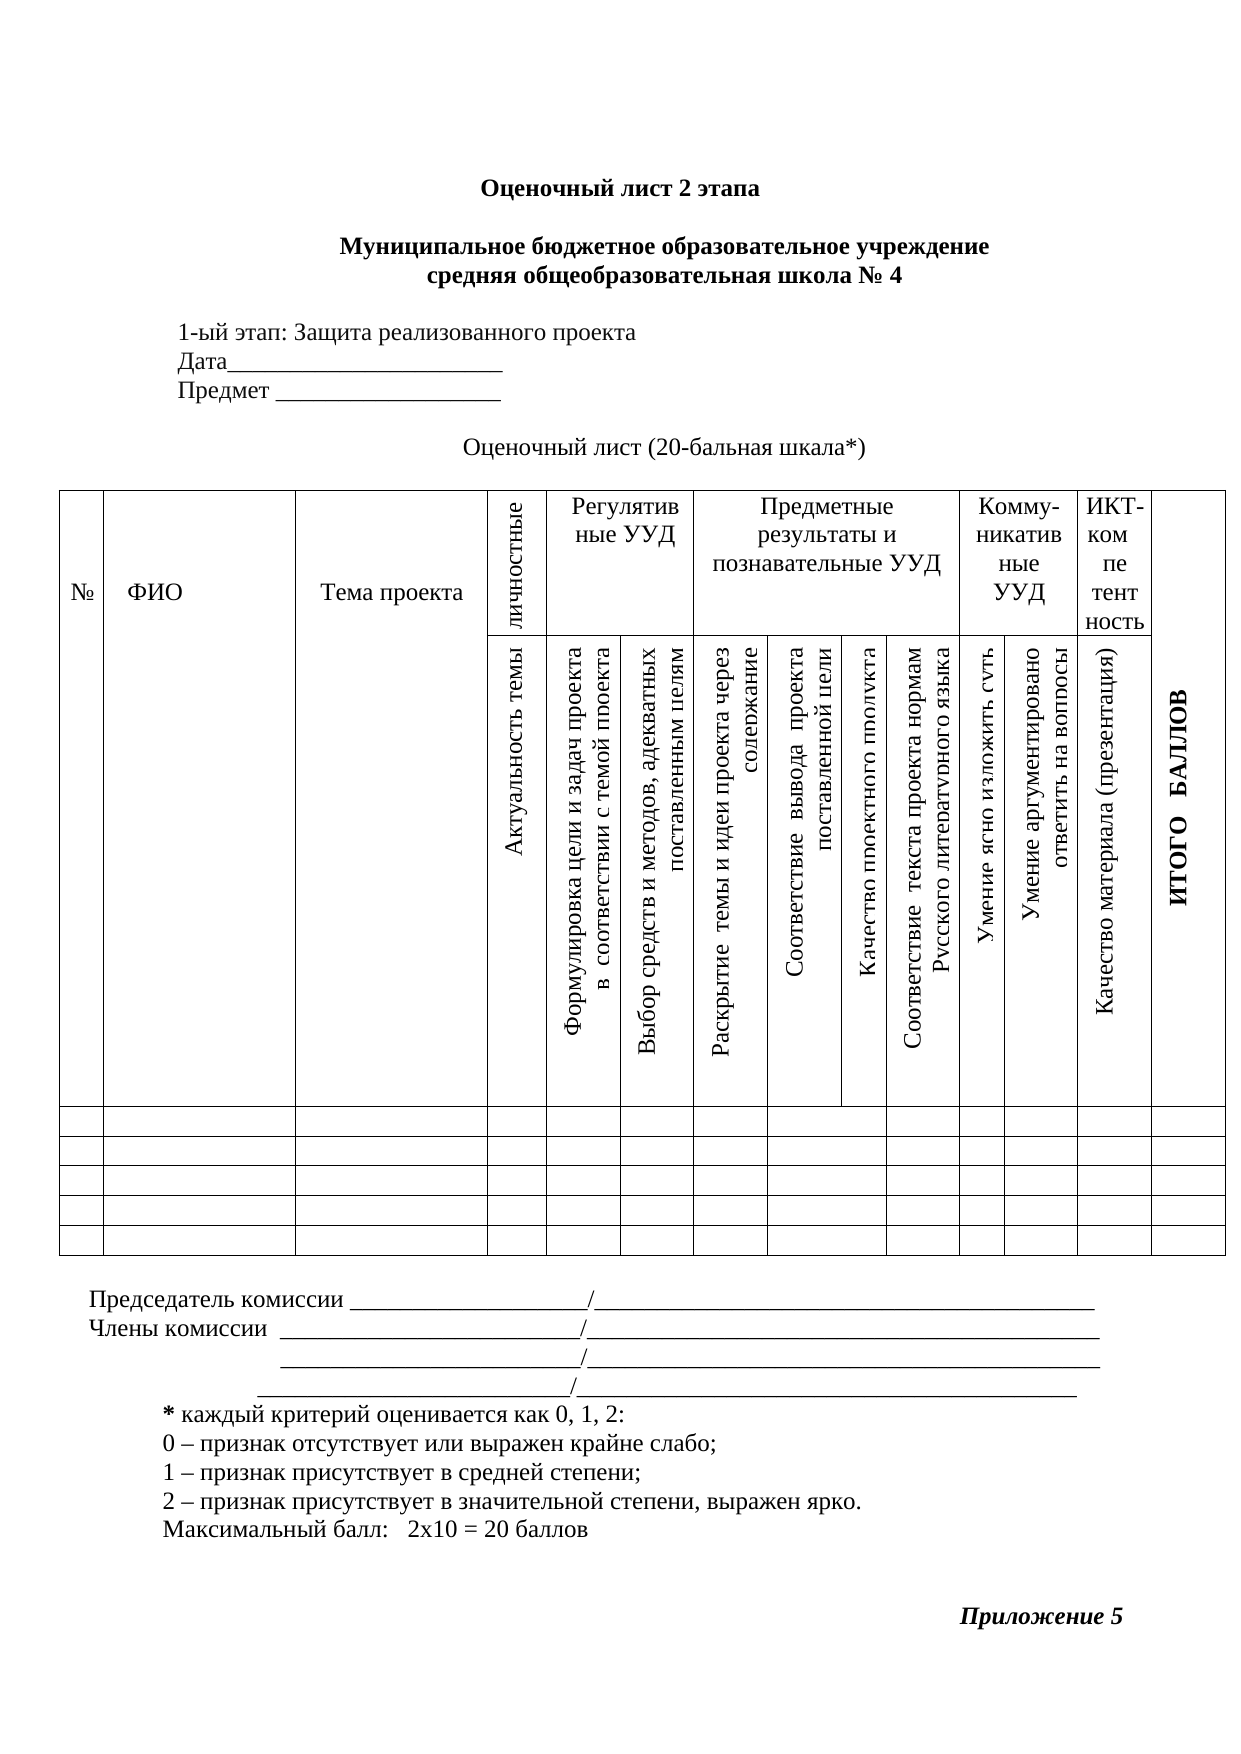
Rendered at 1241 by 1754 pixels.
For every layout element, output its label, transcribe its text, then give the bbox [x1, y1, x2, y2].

text 1 – признак присутствует в средней степени; [88, 1457, 1152, 1486]
table_cell Выбор средств и методов, адекватных поставленным целям [621, 636, 693, 1106]
text 2 – признак присутствует в значительной степени, выражен ярко. [88, 1486, 1152, 1514]
table_header личностные [488, 491, 546, 635]
text Оценочный лист (20-бальная шкала*) [177, 432, 1152, 461]
table_cell [104, 1196, 295, 1225]
table_cell [1078, 1137, 1151, 1165]
text Муниципальное бюджетное образовательное учреждение [177, 231, 1152, 260]
table_header Комму-никативные УУД [960, 491, 1077, 635]
table_cell [768, 1137, 886, 1165]
table_cell [488, 1196, 546, 1225]
table_cell Соответствие вывода проекта поставленной цели [768, 636, 841, 1106]
table_cell [547, 1196, 620, 1225]
table_cell [296, 1107, 487, 1136]
table_cell Актуальность темы [488, 636, 546, 1106]
table_cell [1078, 1226, 1151, 1255]
table_cell [768, 1196, 886, 1225]
table_cell [768, 1166, 886, 1195]
text Максимальный балл: 2х10 = 20 баллов [88, 1514, 1152, 1543]
table_cell [488, 1107, 546, 1136]
table_cell [547, 1137, 620, 1165]
table_header ИТОГО БАЛЛОВ [1152, 491, 1225, 1106]
table_cell [621, 1196, 693, 1225]
table_cell [887, 1226, 959, 1255]
table_cell [1152, 1196, 1225, 1225]
table_cell [887, 1107, 959, 1136]
table_cell [296, 1166, 487, 1195]
table_cell Формулировка цели и задач проекта в соответствии с темой проекта [547, 636, 620, 1106]
table_cell [960, 1196, 1004, 1225]
table_cell [60, 1137, 103, 1165]
table_cell Качество проектного продукта [842, 636, 886, 1106]
table_cell [1152, 1166, 1225, 1195]
table_cell [621, 1166, 693, 1195]
table_cell Умение аргументировано ответить на вопросы [1005, 636, 1077, 1106]
table_cell Качество материала (презентация) [1078, 636, 1151, 1106]
table_cell [104, 1166, 295, 1195]
table_cell [887, 1166, 959, 1195]
table_cell [1152, 1226, 1225, 1255]
table_cell [1078, 1166, 1151, 1195]
table_cell [547, 1226, 620, 1255]
table_cell [488, 1137, 546, 1165]
table_cell [1078, 1107, 1151, 1136]
table_cell [104, 1107, 295, 1136]
table_cell Умение ясно изложить суть [960, 636, 1004, 1106]
text средняя общеобразовательная школа № 4 [177, 260, 1152, 288]
table_header Регулятивные УУД [547, 491, 693, 635]
table_cell [960, 1137, 1004, 1165]
table_cell [694, 1107, 767, 1136]
text Дата______________________ [177, 346, 1152, 375]
table_cell [547, 1166, 620, 1195]
table_cell [621, 1226, 693, 1255]
table_cell [488, 1166, 546, 1195]
text 0 – признак отсутствует или выражен крайне слабо; [88, 1428, 1152, 1457]
table_cell [104, 1226, 295, 1255]
table_cell [1078, 1196, 1151, 1225]
table_cell [60, 1226, 103, 1255]
table_cell [488, 1226, 546, 1255]
table_cell [768, 1226, 886, 1255]
table_cell [694, 1226, 767, 1255]
table_cell [60, 1166, 103, 1195]
table_cell Раскрытие темы и идеи проекта через содержание [694, 636, 767, 1106]
text * каждый критерий оценивается как 0, 1, 2: [88, 1399, 1152, 1428]
table_cell [1005, 1196, 1077, 1225]
text Оценочный лист 2 этапа [88, 173, 1152, 202]
table_header № [60, 491, 103, 1106]
text ________________________/_________________________________________ [88, 1342, 1152, 1371]
text _________________________/________________________________________ [88, 1371, 1152, 1399]
table_cell [960, 1226, 1004, 1255]
table_cell [768, 1107, 886, 1136]
text Предмет __________________ [177, 375, 1152, 403]
table_cell [1005, 1107, 1077, 1136]
table_header Предметные результаты и познавательные УУД [694, 491, 959, 635]
table_cell [296, 1137, 487, 1165]
table_cell [1005, 1166, 1077, 1195]
table_cell [694, 1166, 767, 1195]
table_cell [104, 1137, 295, 1165]
table_cell [960, 1107, 1004, 1136]
table_cell [547, 1107, 620, 1136]
table_cell [694, 1137, 767, 1165]
table_cell [1005, 1137, 1077, 1165]
text Председатель комиссии ___________________/________________________________________ [88, 1284, 1152, 1313]
table_header ИКТ-ком пе тент ность [1078, 491, 1151, 635]
table_cell [960, 1166, 1004, 1195]
table_header Тема проекта [296, 491, 487, 1106]
table_cell [1152, 1107, 1225, 1136]
text 1-ый этап: Защита реализованного проекта [177, 317, 1152, 346]
table_cell [887, 1137, 959, 1165]
table_cell [60, 1107, 103, 1136]
table_cell Соответствие текста проекта нормам Русского литературного языка [887, 636, 959, 1106]
table_cell [1152, 1137, 1225, 1165]
table_cell [887, 1196, 959, 1225]
table_cell [694, 1196, 767, 1225]
table_cell [296, 1196, 487, 1225]
table_header ФИО [104, 491, 295, 1106]
table_cell [296, 1226, 487, 1255]
text Члены комиссии ________________________/_________________________________________ [88, 1313, 1152, 1342]
table_cell [60, 1196, 103, 1225]
table_cell [1005, 1226, 1077, 1255]
table_cell [621, 1137, 693, 1165]
table_cell [621, 1107, 693, 1136]
text Приложение 5 [177, 1601, 1123, 1629]
